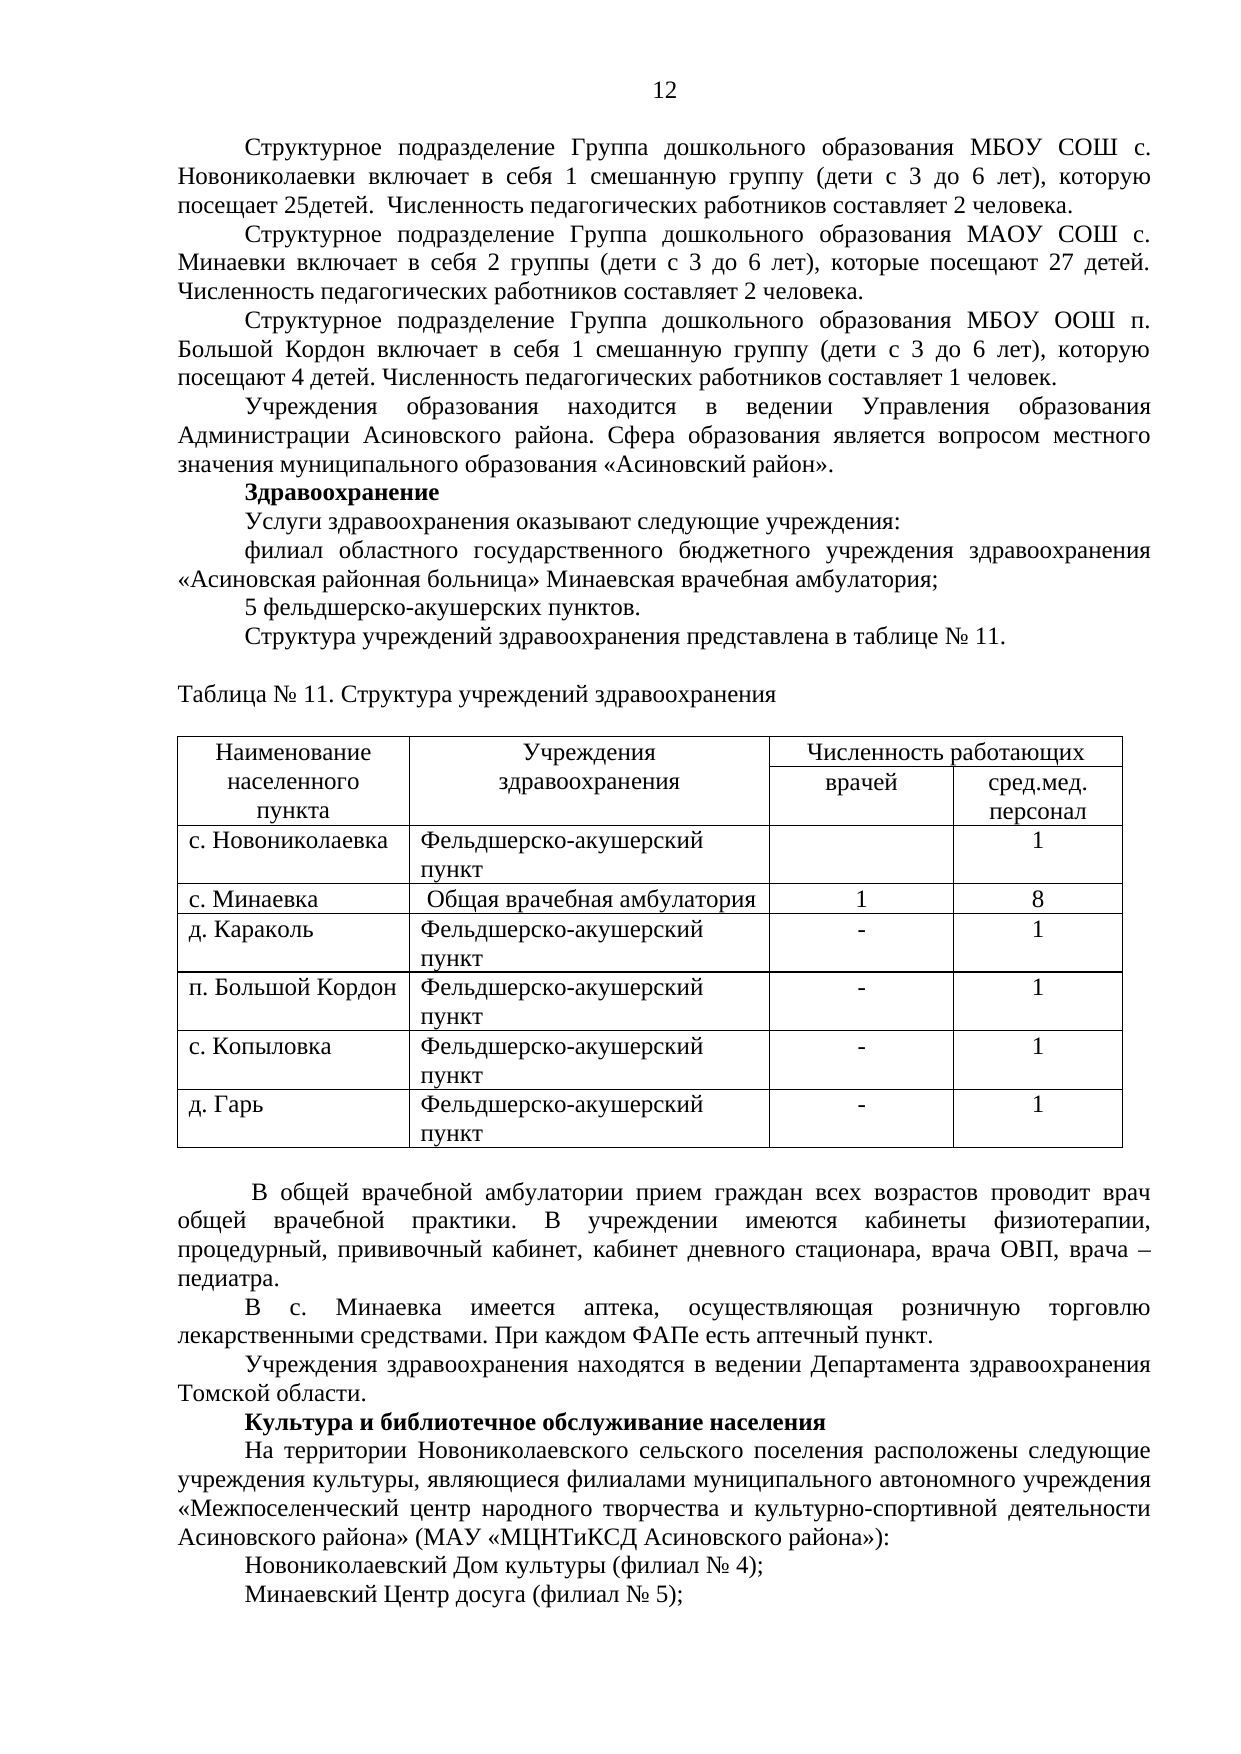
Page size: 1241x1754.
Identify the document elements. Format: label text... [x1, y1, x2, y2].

table_cell 8 [954, 884, 1122, 913]
table_cell сред.мед. персонал [954, 767, 1122, 824]
text филиал областного государственного бюджетного учреждения здравоохранения «Асиновская районная больница» Минаевская врачебная амбулатория; [177, 535, 1152, 592]
text Учреждения здравоохранения находятся в ведении Департамента здравоохранения Томской области. [177, 1349, 1152, 1407]
text Учреждения образования находится в ведении Управления образования Администрации Асиновского района. Сфера образования является вопросом местного значения муниципального образования «Асиновский район». [177, 391, 1152, 477]
table_cell врачей [770, 767, 953, 824]
table_cell с. Новониколаевка [178, 826, 409, 883]
table_cell - [770, 1031, 953, 1088]
table_cell 1 [954, 973, 1122, 1030]
table_cell с. Копыловка [178, 1031, 409, 1088]
text В общей врачебной амбулатории прием граждан всех возрастов проводит врач общей врачебной практики. В учреждении имеются кабинеты физиотерапии, процедурный, прививочный кабинет, кабинет дневного стационара, врача ОВП, врача –педиатра. [177, 1177, 1152, 1292]
table_cell - [770, 973, 953, 1030]
table_cell Фельдшерско-акушерский пункт [410, 1031, 769, 1088]
text Здравоохранение [177, 477, 1152, 506]
text Новониколаевский Дом культуры (филиал № 4); [177, 1551, 1152, 1579]
text Структура учреждений здравоохранения представлена в таблице № 11. [177, 621, 1152, 650]
table_cell Фельдшерско-акушерский пункт [410, 826, 769, 883]
text Структурное подразделение Группа дошкольного образования МБОУ ООШ п. Большой Кордон включает в себя 1 смешанную группу (дети с 3 до 6 лет), которую посещают 4 детей. Численность педагогических работников составляет 1 человек. [177, 305, 1152, 391]
text 5 фельдшерско-акушерских пунктов. [177, 592, 1152, 621]
table_cell Фельдшерско-акушерский пункт [410, 914, 769, 971]
text Минаевский Центр досуга (филиал № 5); [177, 1579, 1152, 1608]
table_cell 1 [954, 914, 1122, 971]
text Таблица № 11. Структура учреждений здравоохранения [177, 679, 1152, 707]
table_cell [770, 826, 953, 883]
text Услуги здравоохранения оказывают следующие учреждения: [177, 506, 1152, 535]
table_cell - [770, 914, 953, 971]
text Структурное подразделение Группа дошкольного образования МАОУ СОШ с. Минаевки включает в себя 2 группы (дети с 3 до 6 лет), которые посещают 27 детей. Численность педагогических работников составляет 2 человека. [177, 219, 1152, 305]
text Структурное подразделение Группа дошкольного образования МБОУ СОШ с. Новониколаевки включает в себя 1 смешанную группу (дети с 3 до 6 лет), которую посещает 25детей. Численность педагогических работников составляет 2 человека. [177, 132, 1152, 219]
text Культура и библиотечное обслуживание населения [177, 1407, 1152, 1436]
text В с. Минаевка имеется аптека, осуществляющая розничную торговлю лекарственными средствами. При каждом ФАПе есть аптечный пункт. [177, 1292, 1152, 1349]
table_header Учреждения здравоохранения [410, 737, 769, 824]
table_cell 1 [770, 884, 953, 913]
table_cell 1 [954, 1031, 1122, 1088]
table_cell - [770, 1090, 953, 1147]
table_cell Фельдшерско-акушерский пункт [410, 973, 769, 1030]
table_header Наименование населенного пункта [178, 737, 409, 824]
table_cell 1 [954, 1090, 1122, 1147]
table_header Численность работающих [770, 737, 1122, 766]
table_cell с. Минаевка [178, 884, 409, 913]
table_cell 1 [954, 826, 1122, 883]
table_cell д. Гарь [178, 1090, 409, 1147]
table_cell п. Большой Кордон [178, 973, 409, 1030]
table_cell Фельдшерско-акушерский пункт [410, 1090, 769, 1147]
table_cell Общая врачебная амбулатория [410, 884, 769, 913]
text На территории Новониколаевского сельского поселения расположены следующие учреждения культуры, являющиеся филиалами муниципального автономного учреждения «Межпоселенческий центр народного творчества и культурно-спортивной деятельности Асиновского района» (МАУ «МЦНТиКСД Асиновского района»): [177, 1436, 1152, 1551]
table_cell д. Караколь [178, 914, 409, 971]
